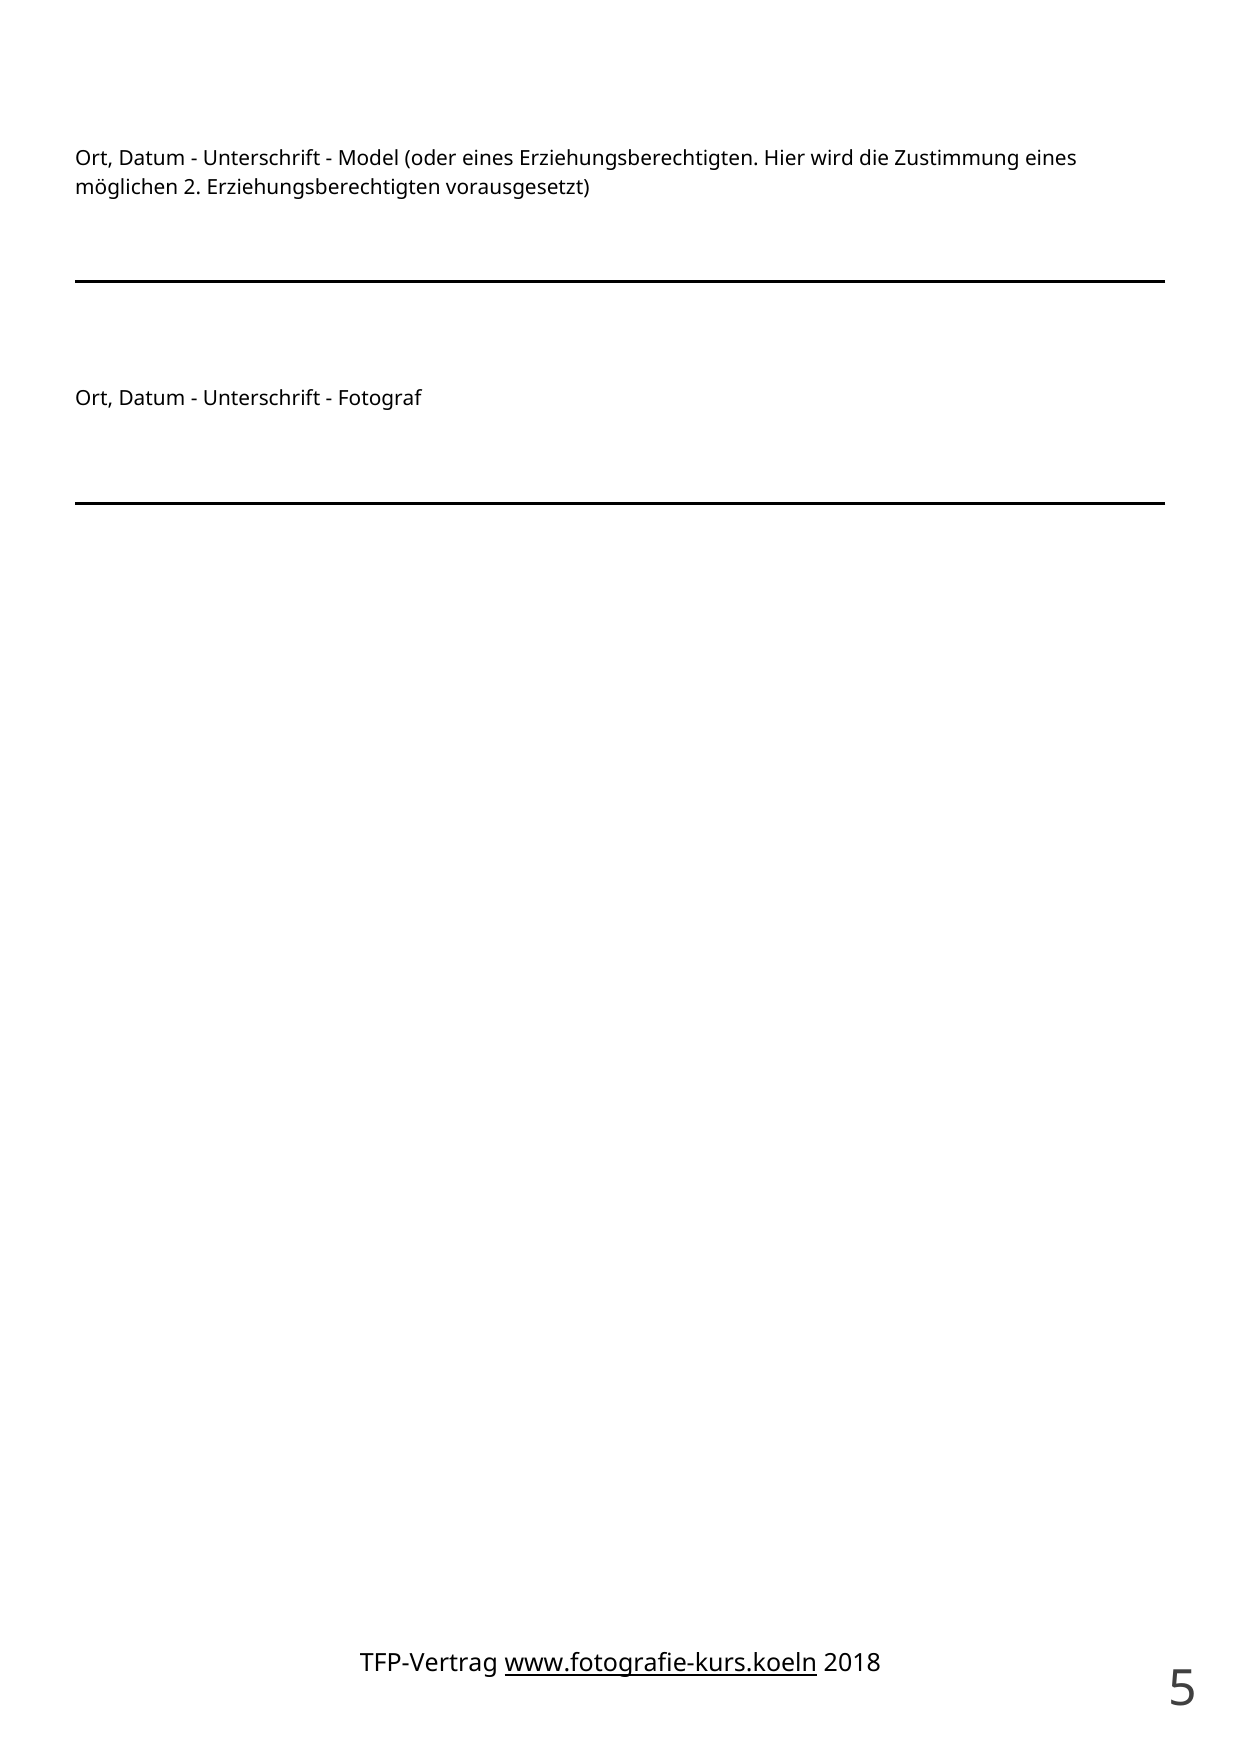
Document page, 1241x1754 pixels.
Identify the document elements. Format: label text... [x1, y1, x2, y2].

text Ort, Datum - Unterschrift - Fotograf [75, 383, 1165, 411]
text Ort, Datum - Unterschrift - Model (oder eines Erziehungsberechtigten. Hier wird die Zustimmung eines möglichen 2. Erziehungsberechtigten vorausgesetzt) [75, 143, 1165, 200]
